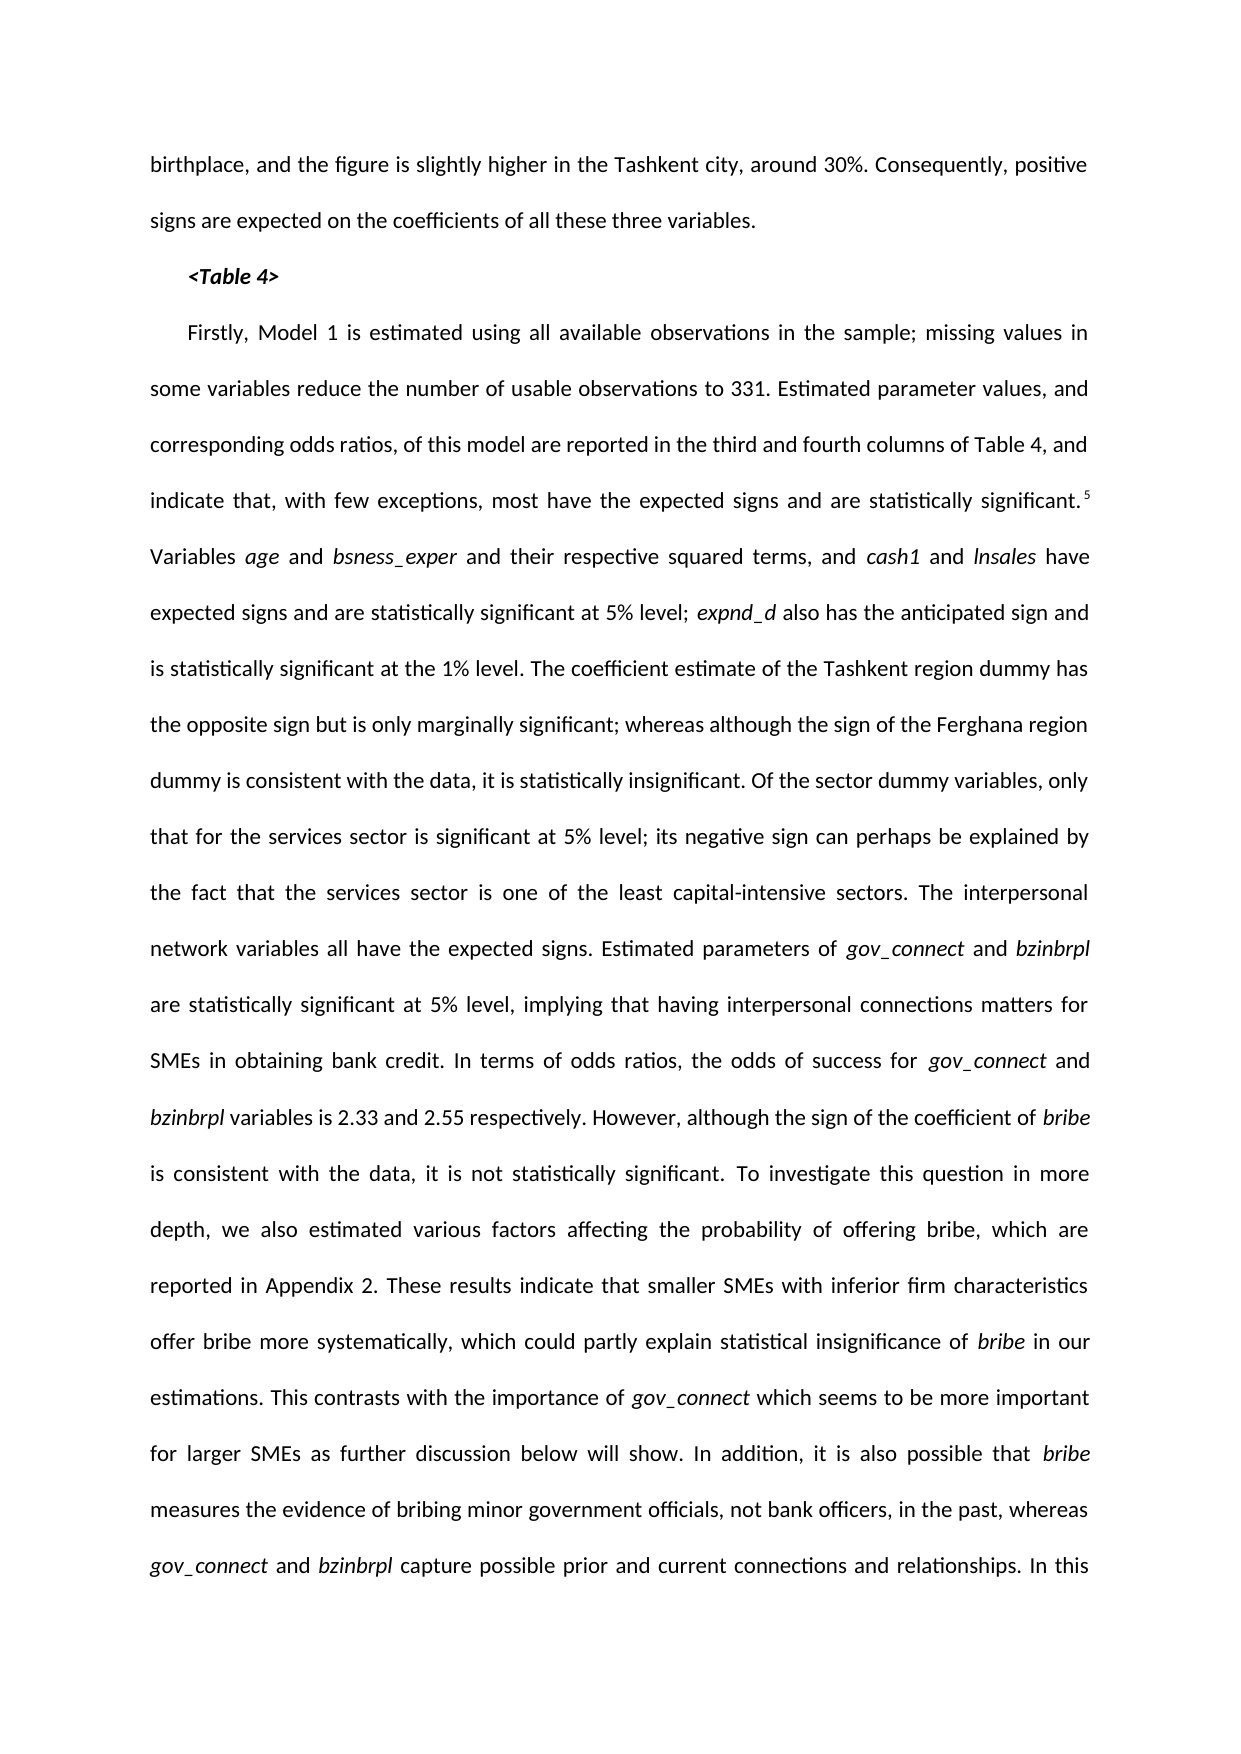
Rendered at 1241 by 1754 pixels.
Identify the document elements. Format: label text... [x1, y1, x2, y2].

text <Table 4> [150, 262, 1090, 290]
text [150, 318, 1090, 1579]
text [150, 150, 1090, 234]
